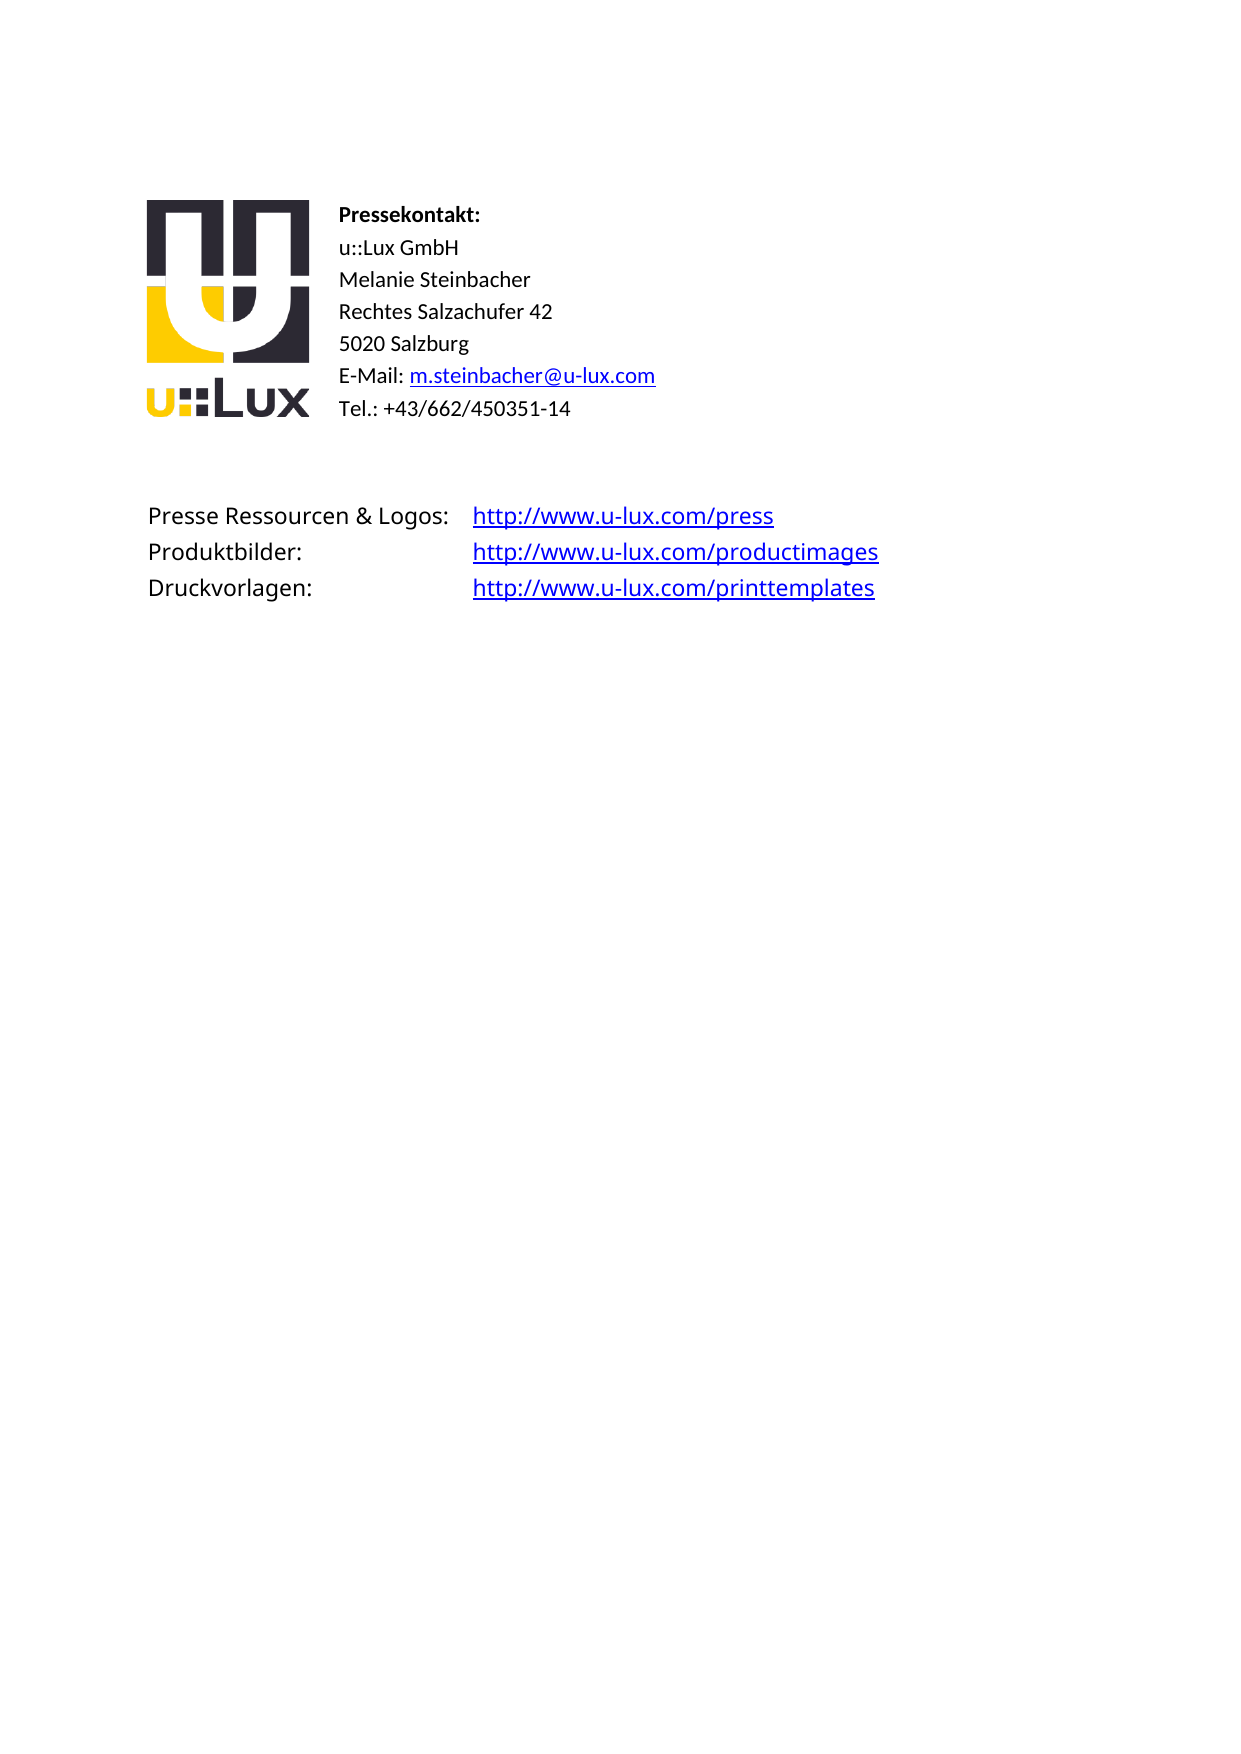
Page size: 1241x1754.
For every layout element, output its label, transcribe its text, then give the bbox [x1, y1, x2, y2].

text Presse Ressourcen & Logos: http://www.u-lux.com/press Produktbilder: http://www.u-lux.com/productimages Druckvorlagen: http://www.u-lux.com/printtemplates [148, 500, 1093, 603]
picture [146, 200, 310, 417]
text Pressekontakt: u::Lux GmbH Melanie Steinbacher Rechtes Salzachufer 42 5020 Salzburg E-Mail: m.steinbacher@u-lux.com Tel.: +43/662/450351-14 [148, 201, 1093, 422]
